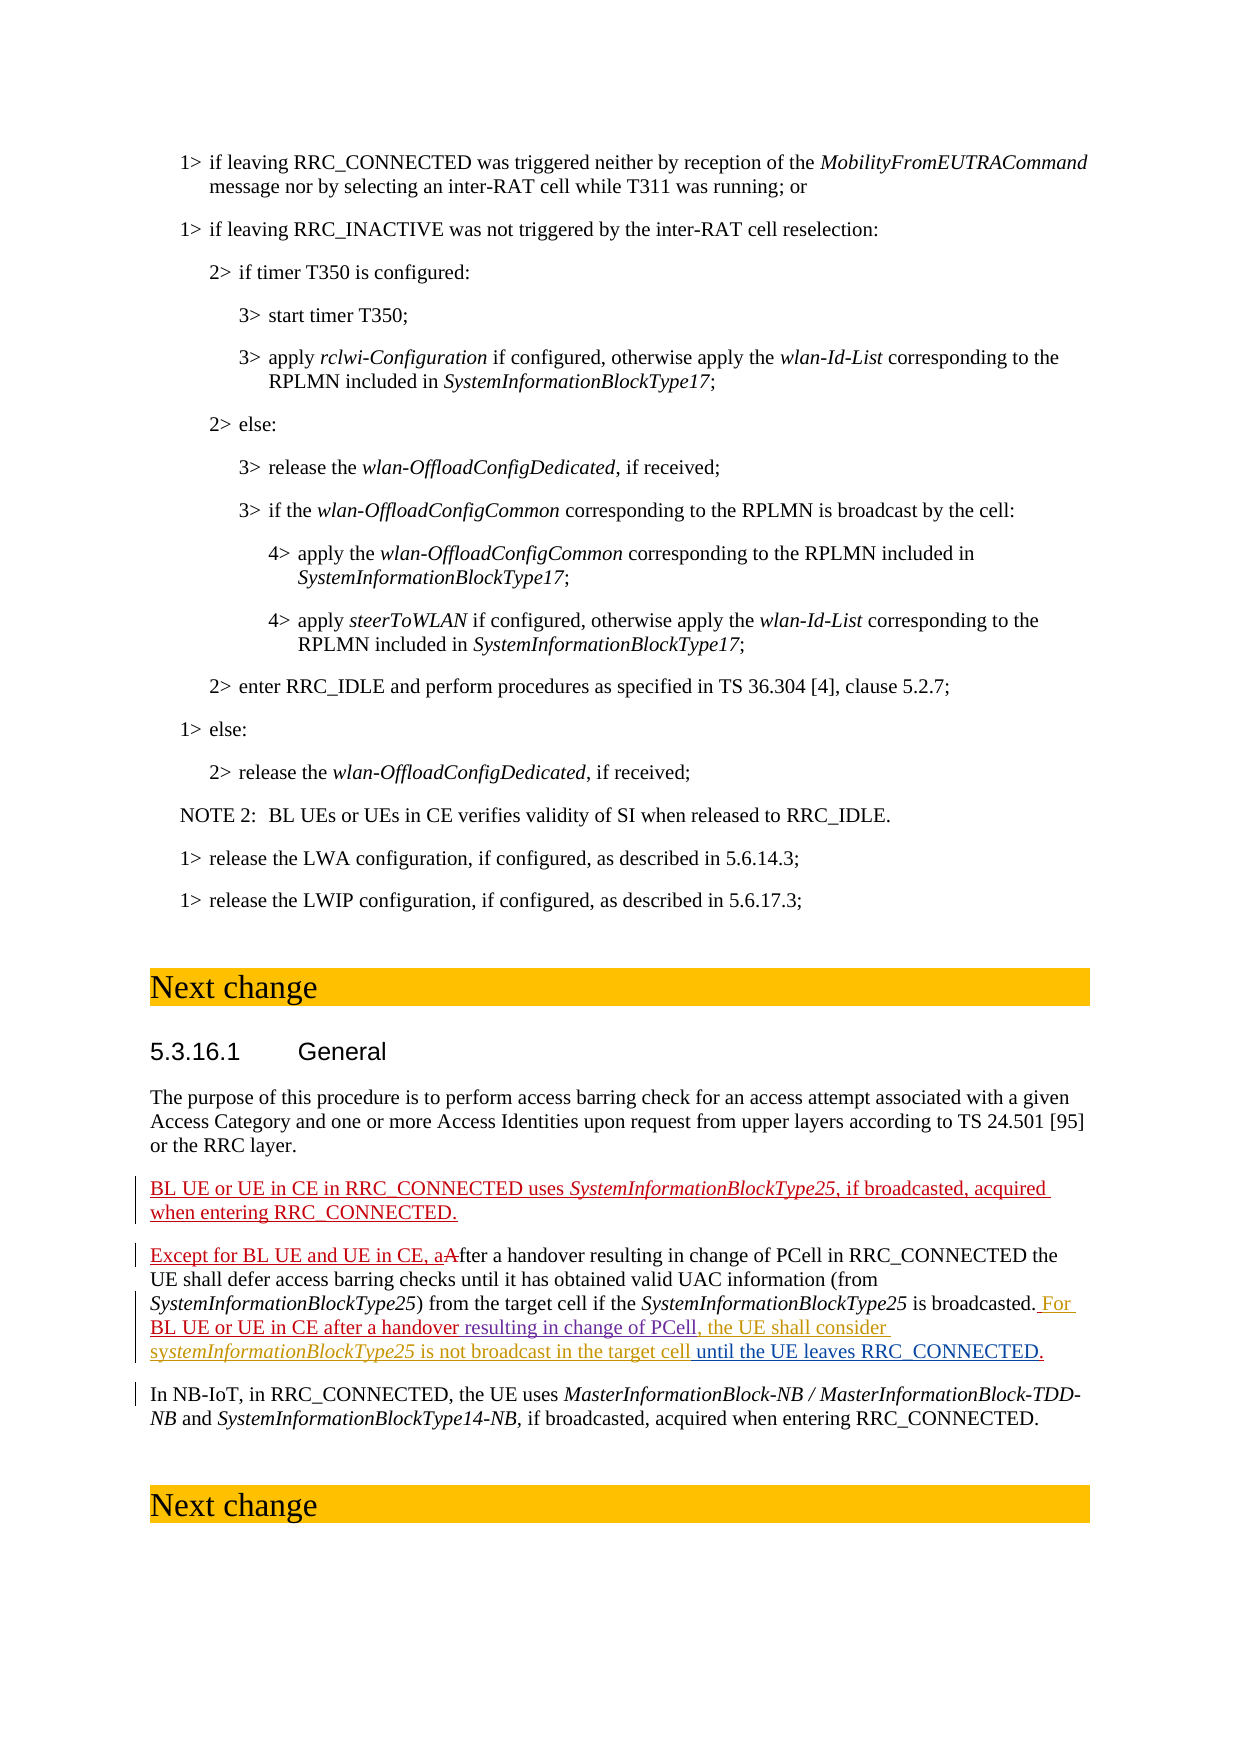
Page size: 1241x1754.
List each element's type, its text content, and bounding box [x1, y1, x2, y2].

text 1> if leaving RRC_INACTIVE was not triggered by the inter-RAT cell reselection: [179, 217, 1090, 241]
text 2> else: [209, 412, 1090, 436]
text In NB-IoT, in RRC_CONNECTED, the UE uses MasterInformationBlock-NB / MasterInformationBlock-TDD-NB and SystemInformationBlockType14-NB, if broadcasted, acquired when entering RRC_CONNECTED. [150, 1382, 1090, 1430]
text 4> apply steerToWLAN if configured, otherwise apply the wlan-Id-List corresponding to the RPLMN included in SystemInformationBlockType17; [268, 607, 1090, 656]
text NOTE 2: BL UEs or UEs in CE verifies validity of SI when released to RRC_IDLE. [179, 803, 1090, 827]
text 1> release the LWA configuration, if configured, as described in 5.6.14.3; [179, 846, 1090, 870]
text Next change [150, 1485, 1090, 1523]
text 3> apply rclwi-Configuration if configured, otherwise apply the wlan-Id-List corresponding to the RPLMN included in SystemInformationBlockType17; [239, 345, 1090, 393]
text 2> enter RRC_IDLE and perform procedures as specified in TS 36.304 [4], clause 5.2.7; [209, 674, 1090, 698]
text 3> release the wlan-OffloadConfigDedicated, if received; [239, 455, 1090, 479]
text 4> apply the wlan-OffloadConfigCommon corresponding to the RPLMN included in SystemInformationBlockType17; [268, 541, 1090, 589]
text 1> release the LWIP configuration, if configured, as described in 5.6.17.3; [179, 888, 1090, 912]
text fter a handover resulting in change of PCell in RRC_CONNECTED the UE shall defer access barring checks until it has obtained valid UAC information (from SystemInformationBlockType25) from the target cell if the SystemInformationBlockType25 is broadcasted. [150, 1243, 1090, 1363]
text 1> if leaving RRC_CONNECTED was triggered neither by reception of the MobilityFromEUTRACommand message nor by selecting an inter-RAT cell while T311 was running; or [179, 150, 1090, 198]
text 3> start timer T350; [239, 302, 1090, 327]
text The purpose of this procedure is to perform access barring check for an access attempt associated with a given Access Category and one or more Access Identities upon request from upper layers according to TS 24.501 [95] or the RRC layer. [150, 1085, 1090, 1157]
text 3> if the wlan-OffloadConfigCommon corresponding to the RPLMN is broadcast by the cell: [239, 498, 1090, 522]
text 2> if timer T350 is configured: [209, 260, 1090, 284]
text 2> release the wlan-OffloadConfigDedicated, if received; [209, 760, 1090, 784]
text 1> else: [179, 717, 1090, 741]
text Next change [150, 968, 1090, 1006]
subtitle 5.3.16.1 General [150, 1037, 1090, 1066]
